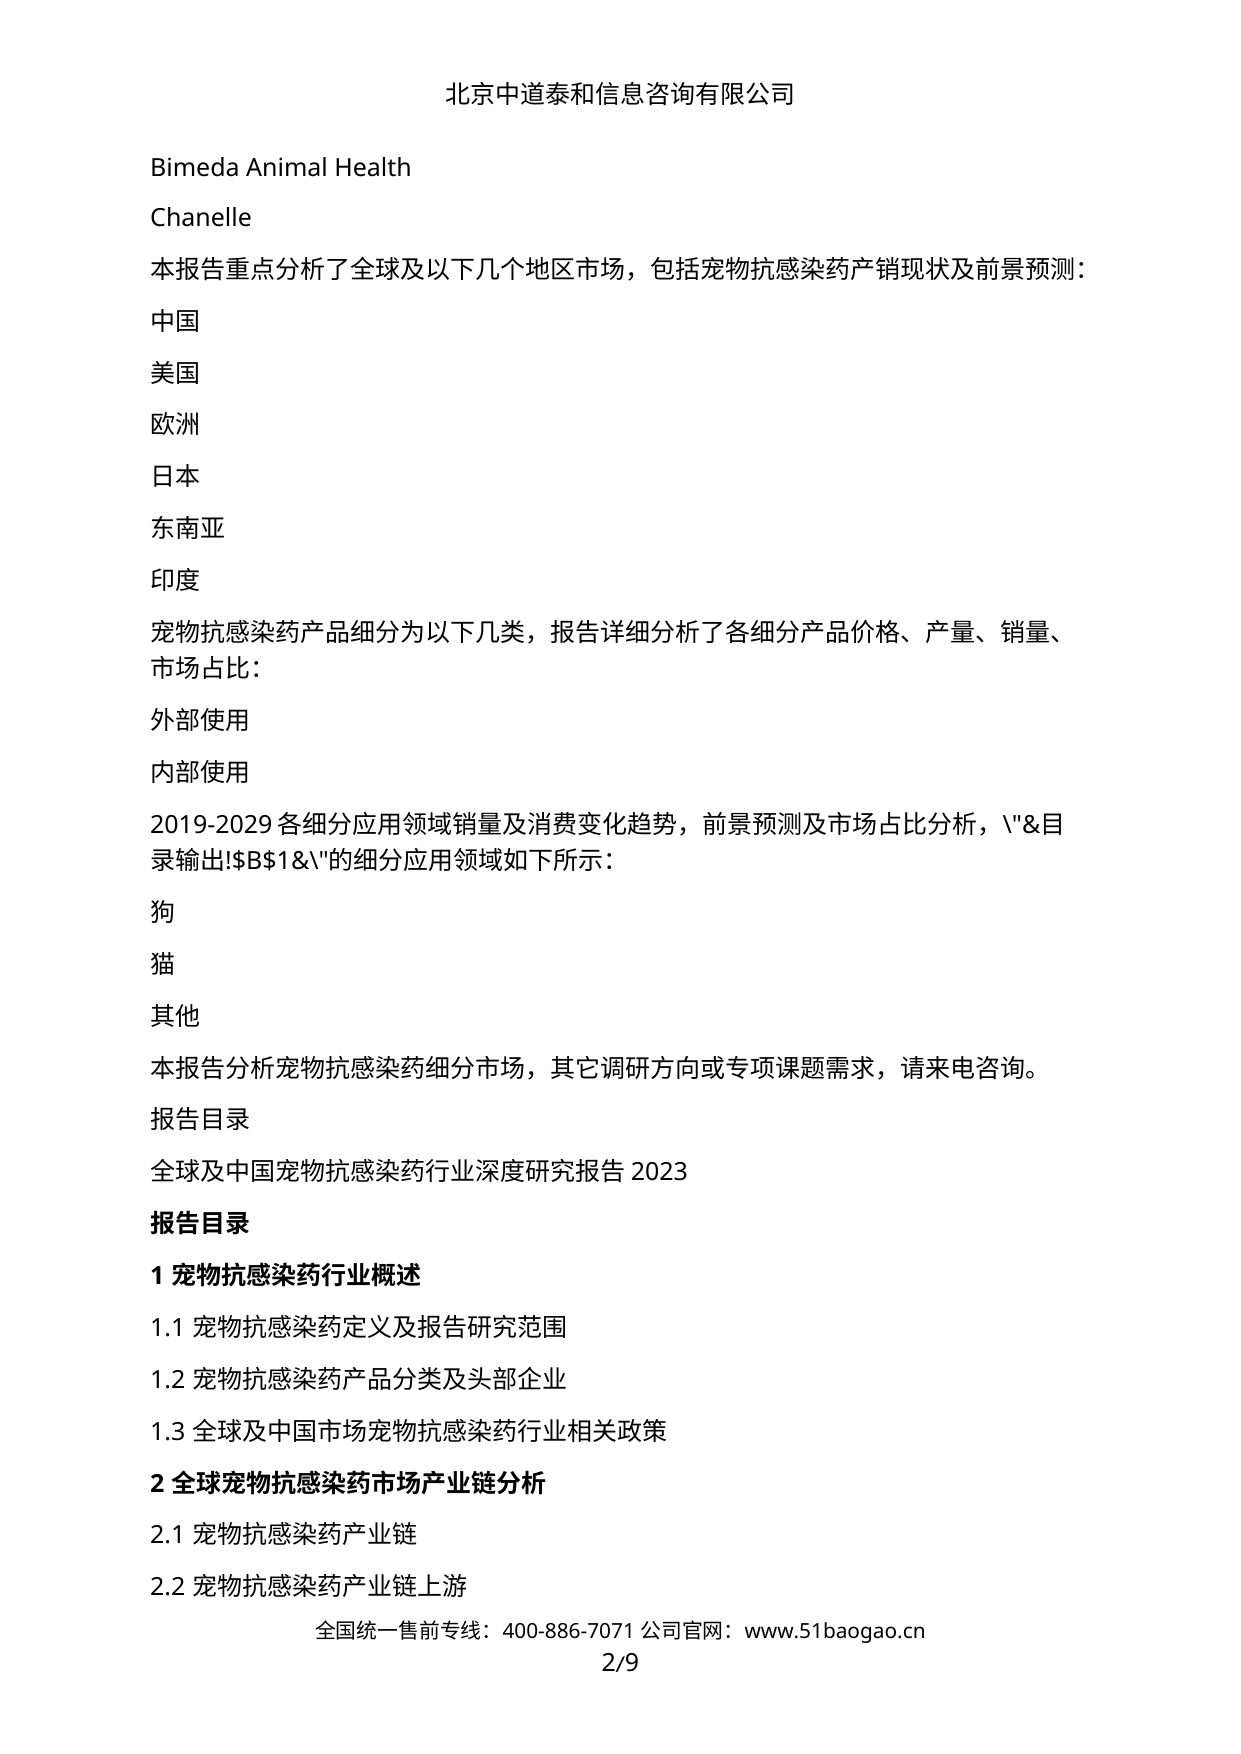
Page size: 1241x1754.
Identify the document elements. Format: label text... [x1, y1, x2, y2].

text 美国 [150, 353, 1090, 389]
text 猫 [150, 944, 1090, 981]
text 东南亚 [150, 509, 1090, 545]
text Bimeda Animal Health [150, 150, 1090, 184]
text 1 宠物抗感染药行业概述 [150, 1256, 1090, 1292]
text 2.1 宠物抗感染药产业链 [150, 1515, 1090, 1551]
text 其他 [150, 996, 1090, 1032]
text 报告目录 [150, 1204, 1090, 1240]
text 宠物抗感染药产品细分为以下几类，报告详细分析了各细分产品价格、产量、销量、市场占比： [150, 612, 1090, 685]
text 日本 [150, 457, 1090, 493]
text 1.2 宠物抗感染药产品分类及头部企业 [150, 1359, 1090, 1396]
text 本报告重点分析了全球及以下几个地区市场，包括宠物抗感染药产销现状及前景预测： [150, 249, 1090, 286]
text 本报告分析宠物抗感染药细分市场，其它调研方向或专项课题需求，请来电咨询。 [150, 1048, 1090, 1084]
text 欧洲 [150, 405, 1090, 441]
text 全球及中国宠物抗感染药行业深度研究报告 2023 [150, 1152, 1090, 1188]
text 印度 [150, 561, 1090, 597]
text 内部使用 [150, 752, 1090, 789]
text 2019-2029各细分应用领域销量及消费变化趋势，前景预测及市场占比分析，\"&目录输出!$B$1&\"的细分应用领域如下所示： [150, 804, 1090, 877]
text 外部使用 [150, 701, 1090, 737]
text 2.2 宠物抗感染药产业链上游 [150, 1567, 1090, 1603]
text 报告目录 [150, 1100, 1090, 1136]
text 狗 [150, 892, 1090, 929]
text 中国 [150, 301, 1090, 337]
text 1.3 全球及中国市场宠物抗感染药行业相关政策 [150, 1411, 1090, 1447]
text 1.1 宠物抗感染药定义及报告研究范围 [150, 1307, 1090, 1344]
text Chanelle [150, 200, 1090, 234]
text 2 全球宠物抗感染药市场产业链分析 [150, 1463, 1090, 1499]
